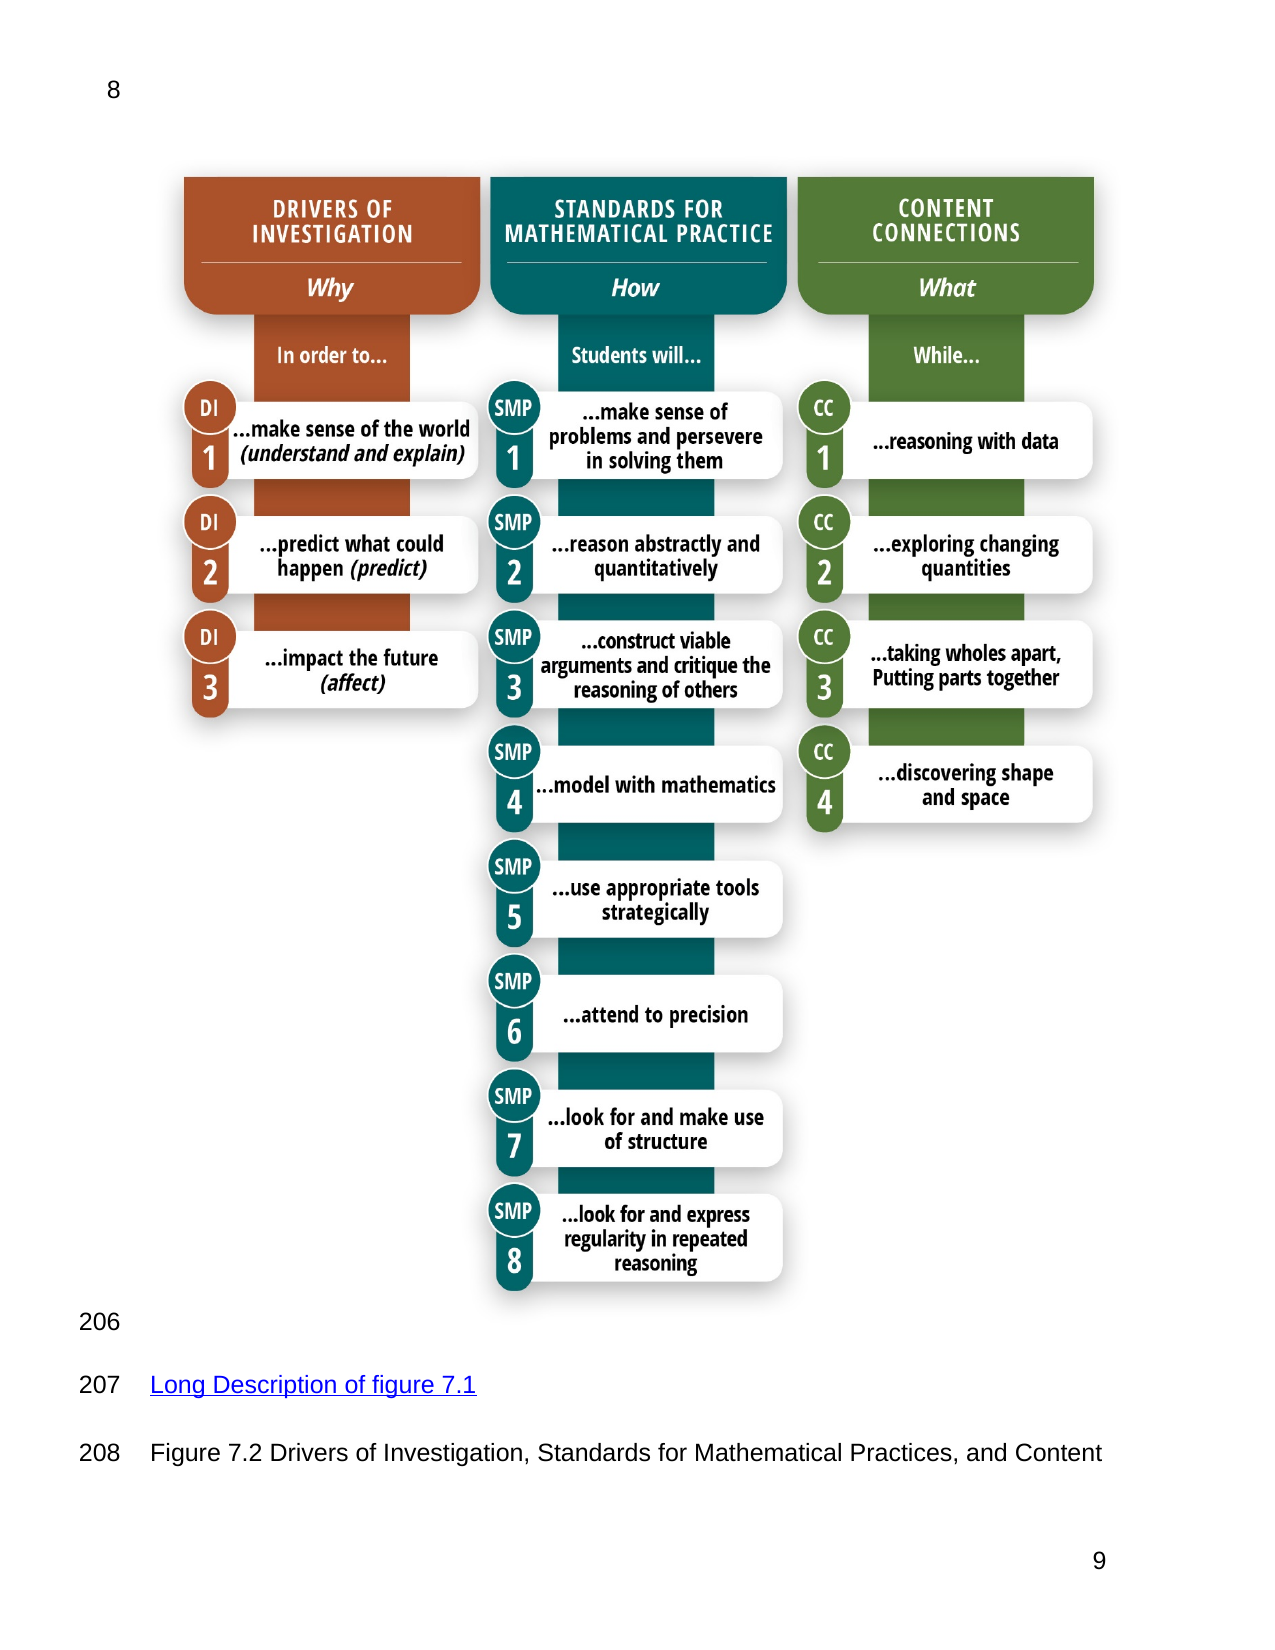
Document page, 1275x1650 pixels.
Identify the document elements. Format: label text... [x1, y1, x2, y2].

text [150, 1438, 1106, 1467]
picture [150, 150, 1125, 1331]
text Long Description of figure 7.1 [150, 1370, 1106, 1398]
